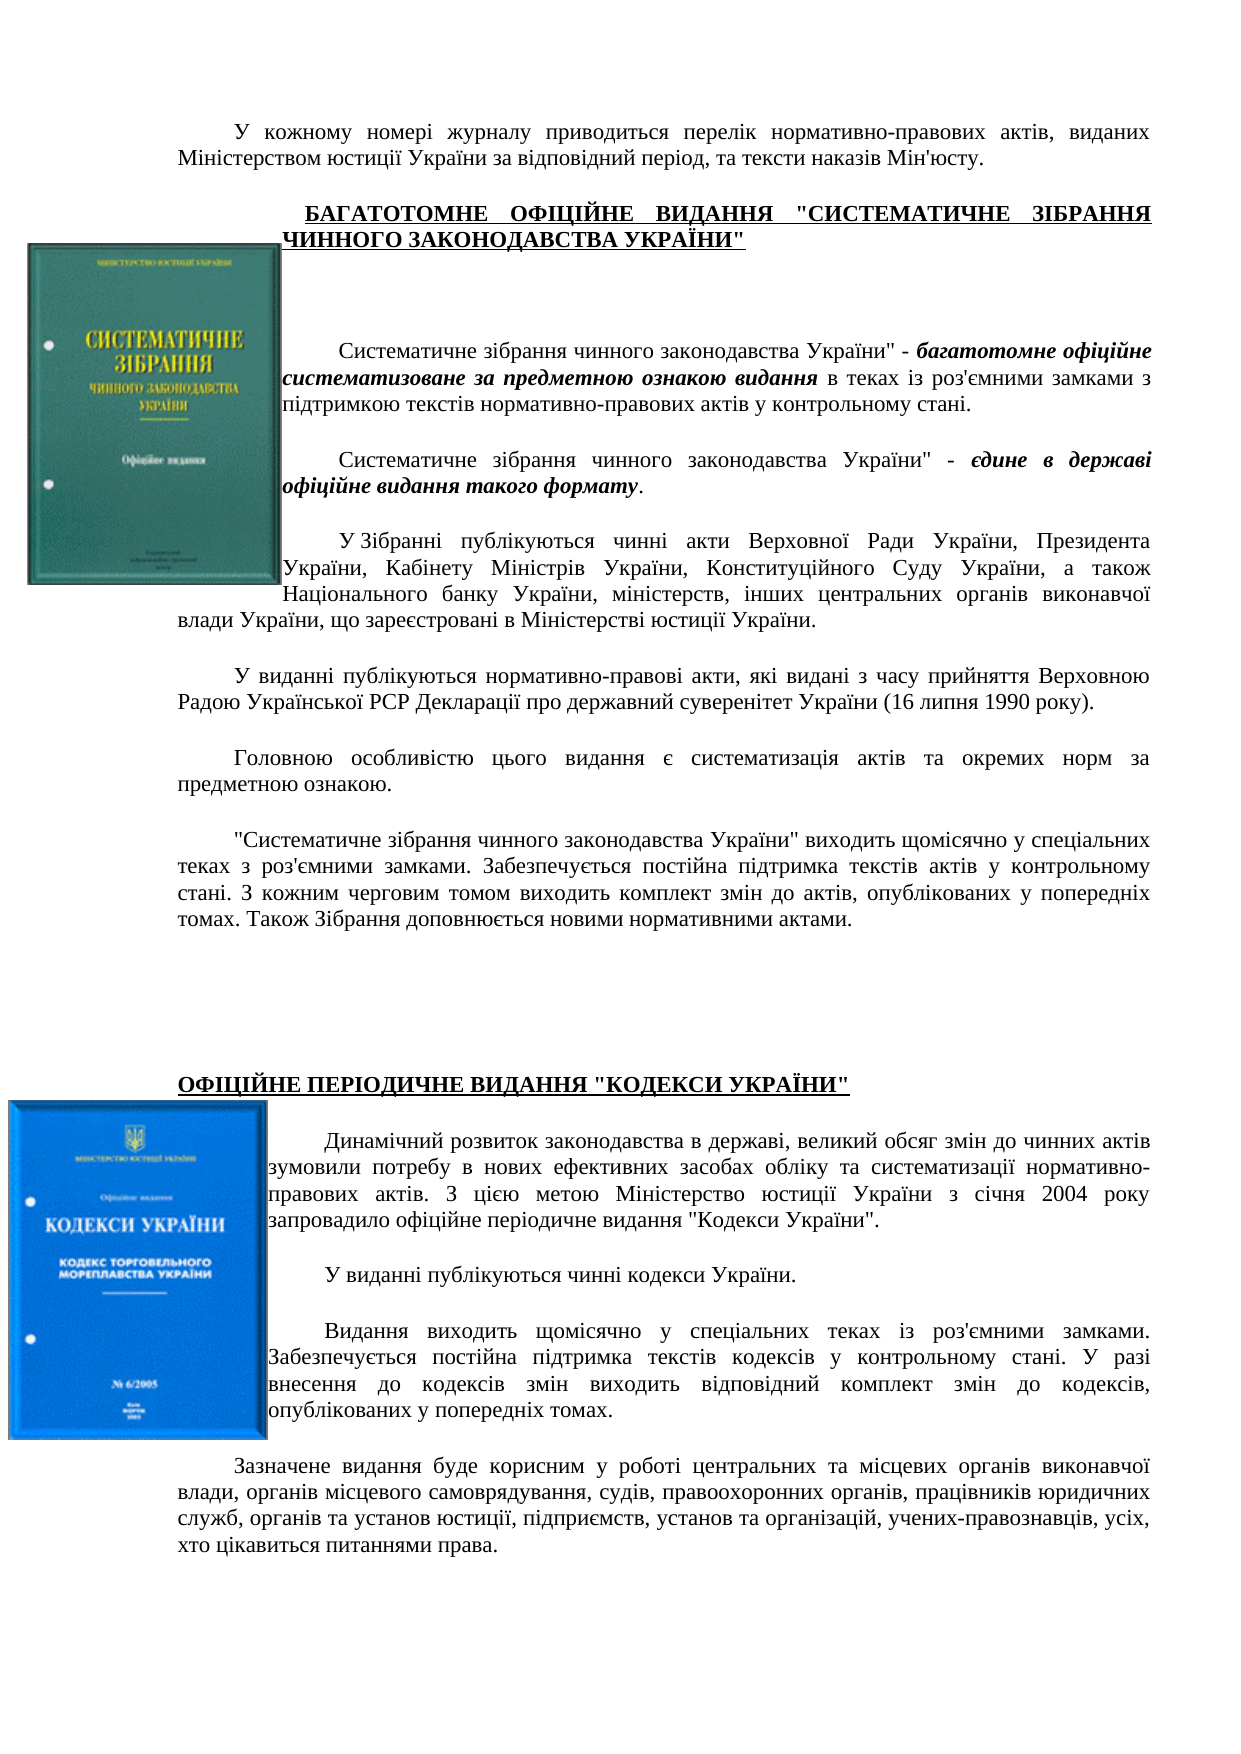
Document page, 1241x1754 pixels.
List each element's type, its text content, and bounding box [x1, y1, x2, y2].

picture [8, 1100, 268, 1440]
text У кожному номері журналу приводиться перелік нормативно-правових актів, виданих Міністерством юстиції України за відповідний період, та тексти наказів Мін'юсту. [177, 118, 1152, 171]
text Систематичне зібрання чинного законодавства України" - єдине в державі офіційне видання такого формату. [282, 446, 1152, 498]
text БАГАТОТОМНЕ ОФІЦІЙНЕ ВИДАННЯ "СИСТЕМАТИЧНЕ ЗІБРАННЯ ЧИННОГО ЗАКОНОДАВСТВА УКРАЇНИ" [177, 200, 1152, 253]
text У Зібранні публікуються чинні акти Верховної Ради України, Президента України, Кабінету Міністрів України, Конституційного Суду України, а також Національного банку України, міністерств, інших центральних органів виконавчої влади України, що зареєстровані в Міністерстві юстиції України. [177, 527, 1152, 633]
text У виданні публікуються чинні кодекси України. [268, 1262, 1152, 1288]
text Систематичне зібрання чинного законодавства України" - багатотомне офіційне систематизоване за предметною ознакою видання в теках із роз'ємними замками з підтримкою текстів нормативно-правових актів у контрольному стані. [282, 337, 1152, 416]
text У виданні публікуються нормативно-правові акти, які видані з часу прийняття Верховною Радою Української РСР Декларації про державний суверенітет України (16 липня 1990 року). [177, 662, 1152, 715]
text Зазначене видання буде корисним у роботі центральних та місцевих органів виконавчої влади, органів місцевого самоврядування, судів, правоохоронних органів, працівників юридичних служб, органів та установ юстиції, підприємств, установ та організацій, учених-правознавців, усіх, хто цікавиться питаннями права. [177, 1452, 1152, 1557]
text Головною особливістю цього видання є систематизація актів та окремих норм за предметною ознакою. [177, 744, 1152, 797]
text ОФІЦІЙНЕ ПЕРІОДИЧНЕ ВИДАННЯ "КОДЕКСИ УКРАЇНИ" [177, 1071, 1152, 1098]
text Динамічний розвиток законодавства в державі, великий обсяг змін до чинних актів зумовили потребу в нових ефективних засобах обліку та систематизації нормативно-правових актів. З цією метою Міністерство юстиції України з січня 2004 року запровадило офіційне періодичне видання "Кодекси України". [268, 1127, 1152, 1232]
text Видання виходить щомісячно у спеціальних теках із роз'ємними замками. Забезпечується постійна підтримка текстів кодексів у контрольному стані. У разі внесення до кодексів змін виходить відповідний комплект змін до кодексів, опублікованих у попередніх томах. [268, 1317, 1152, 1422]
text "Систематичне зібрання чинного законодавства України" виходить щомісячно у спеціальних теках з роз'ємними замками. Забезпечується постійна підтримка текстів актів у контрольному стані. З кожним черговим томом виходить комплект змін до актів, опублікованих у попередніх томах. Також Зібрання доповнюється новими нормативними актами. [177, 826, 1152, 931]
picture [27, 243, 282, 585]
